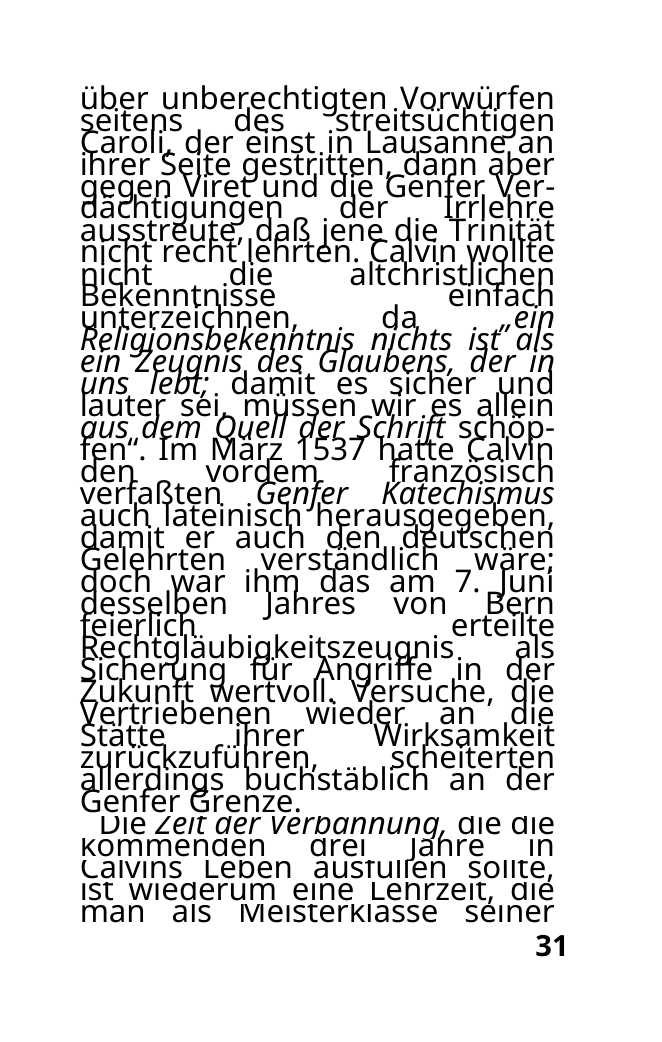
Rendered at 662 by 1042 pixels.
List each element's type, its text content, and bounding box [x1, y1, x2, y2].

text 31 [535, 933, 568, 962]
text Die Zeit der Verbannung, die die kommenden drei Jahre in Calvins Leben ausfüllen sollte, ist wiederum eine Lehrzeit, die man als Meisterklasse seiner Lebensschule bezeichnen kann. Aus der Zucht einer wegen ihrer geringen Größe übersichtlich zu führenden französischen Flüchtlingsgemeinde in Straßburg und aus der Weite des weltgeschichtlichen Blickes, den ihm die Teilnahme an den Religionsgesprächen in den deutschen Reichsstädten der Jahre 1539—1541 vermittelte, ist der Mann hervorgegangen, der berufen war, die Schweizer und westeuropäische Reformationsbewegung zu zuchtvoller Einheit und gesamtchristlicher Weite, soweit es an ihm lag, zu führen. [79, 817, 555, 922]
text über unberechtigten Vorwürfen seitens des streitsüchtigen Caroli, der einst in Lausanne an ihrer Seite gestritten, dann aber gegen Viret und die Genfer Verdächtigungen der Irrlehre ausstreute, daß jene die Trinität nicht recht lehrten. Calvin wollte nicht die altchristlichen Bekenntnisse einfach unterzeichnen, da „ein Religionsbekenntnis nichts ist als ein Zeugnis des Glaubens, der in uns lebt; damit es sicher und lauter sei, müssen wir es allein aus dem Quell der Schrift schöpfen“. Im März 1537 hatte Calvin den vordem französisch verfaßten Genfer Katechismus auch lateinisch herausgegeben, damit er auch den deutschen Gelehrten verständlich wäre; doch war ihm das am 7. Juni desselben Jahres von Bern feierlich erteilte Rechtgläubigkeitszeugnis als Sicherung für Angriffe in der Zukunft wertvoll. Versuche, die Vertriebenen wieder an die Stätte ihrer Wirksamkeit zurückzuführen, scheiterten allerdings buchstäblich an der Genfer Grenze. [79, 92, 555, 817]
